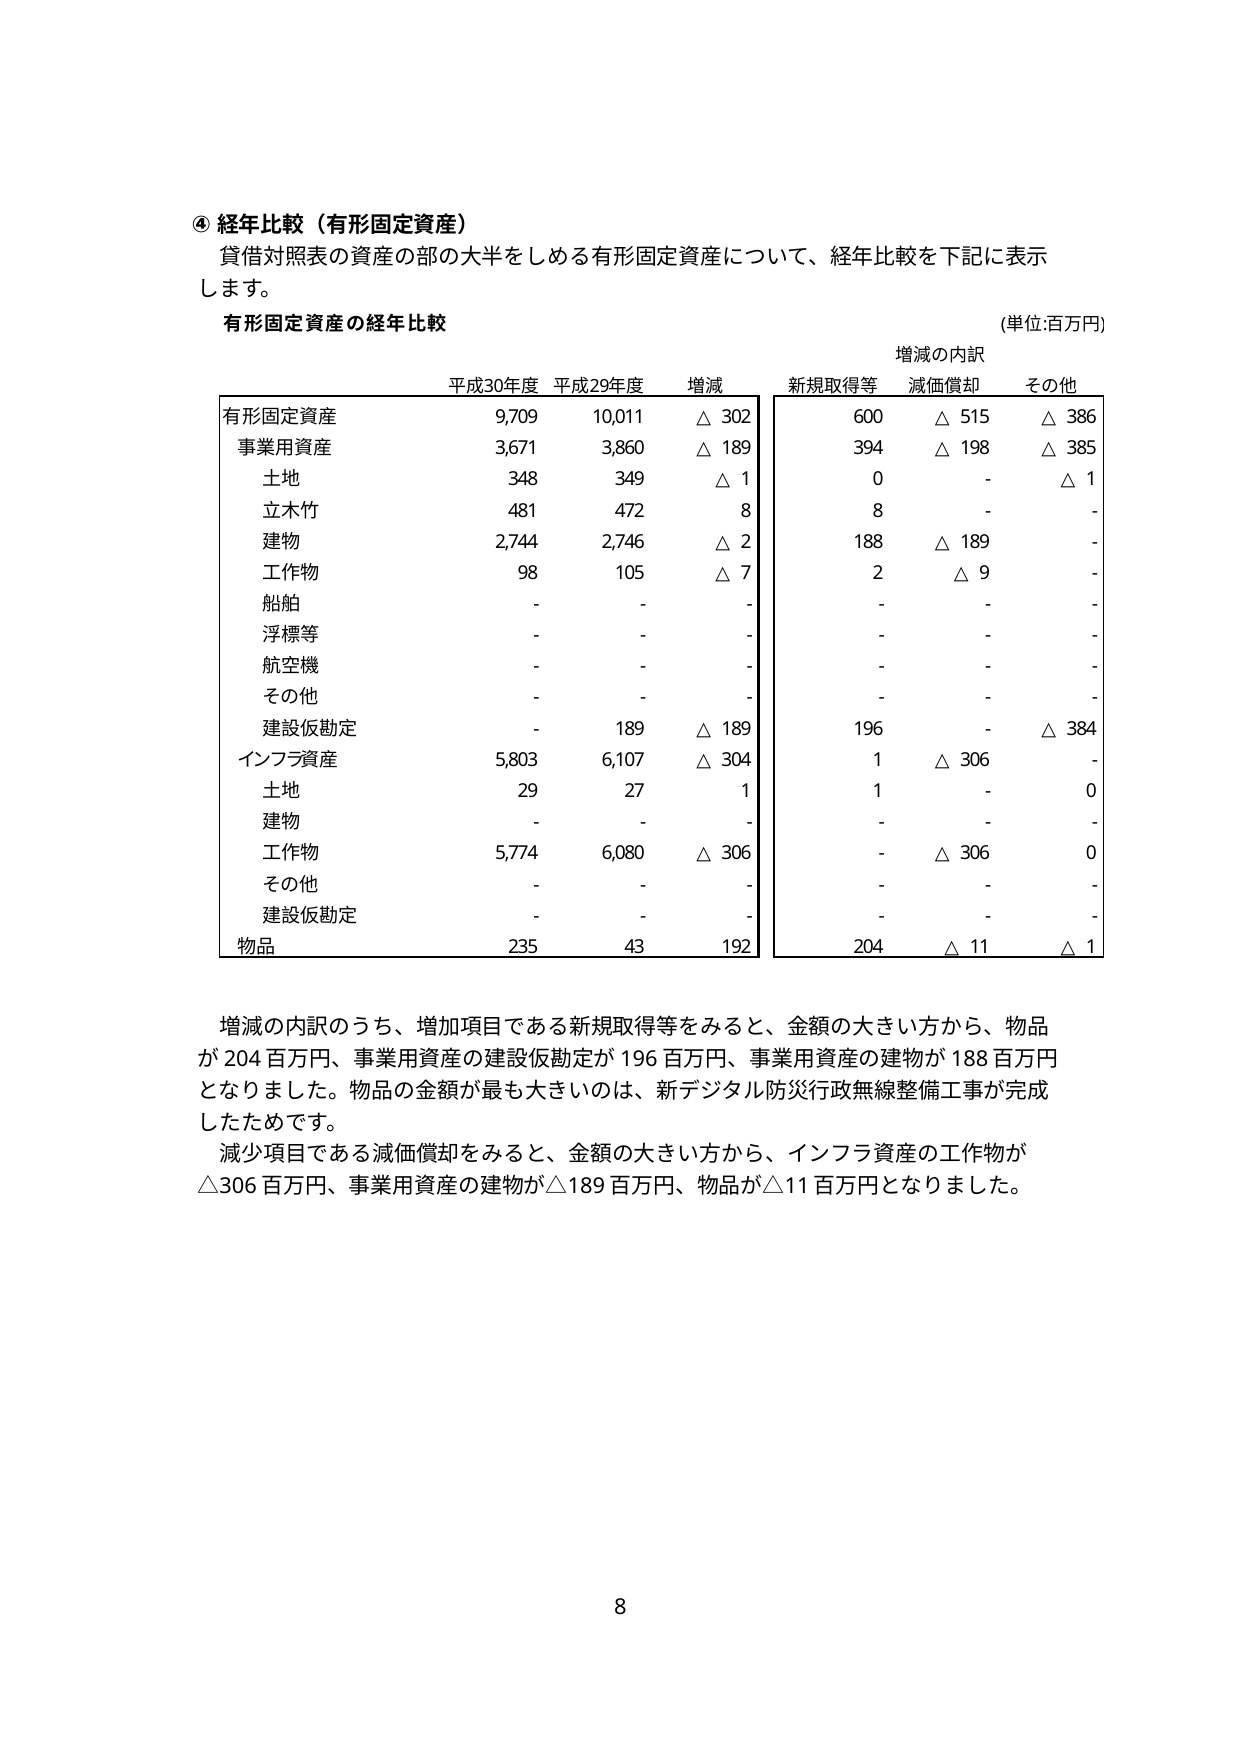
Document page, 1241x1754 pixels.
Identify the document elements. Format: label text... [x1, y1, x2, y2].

list 経年比較（有形固定資産） [191, 207, 1063, 239]
list 減少項目である減価償却をみると、金額の大きい方から、インフラ資産の工作物が△306百万円、事業用資産の建物が△189百万円、物品が△11百万円となりました。 [197, 1136, 1063, 1199]
list 貸借対照表の資産の部の大半をしめる有形固定資産について、経年比較を下記に表示します。 [197, 239, 1063, 302]
list 増減の内訳のうち、増加項目である新規取得等をみると、金額の大きい方から、物品が204百万円、事業用資産の建設仮勘定が196百万円、事業用資産の建物が188百万円となりました。物品の金額が最も大きいのは、新デジタル防災行政無線整備工事が完成したためです。 [197, 1009, 1063, 1136]
